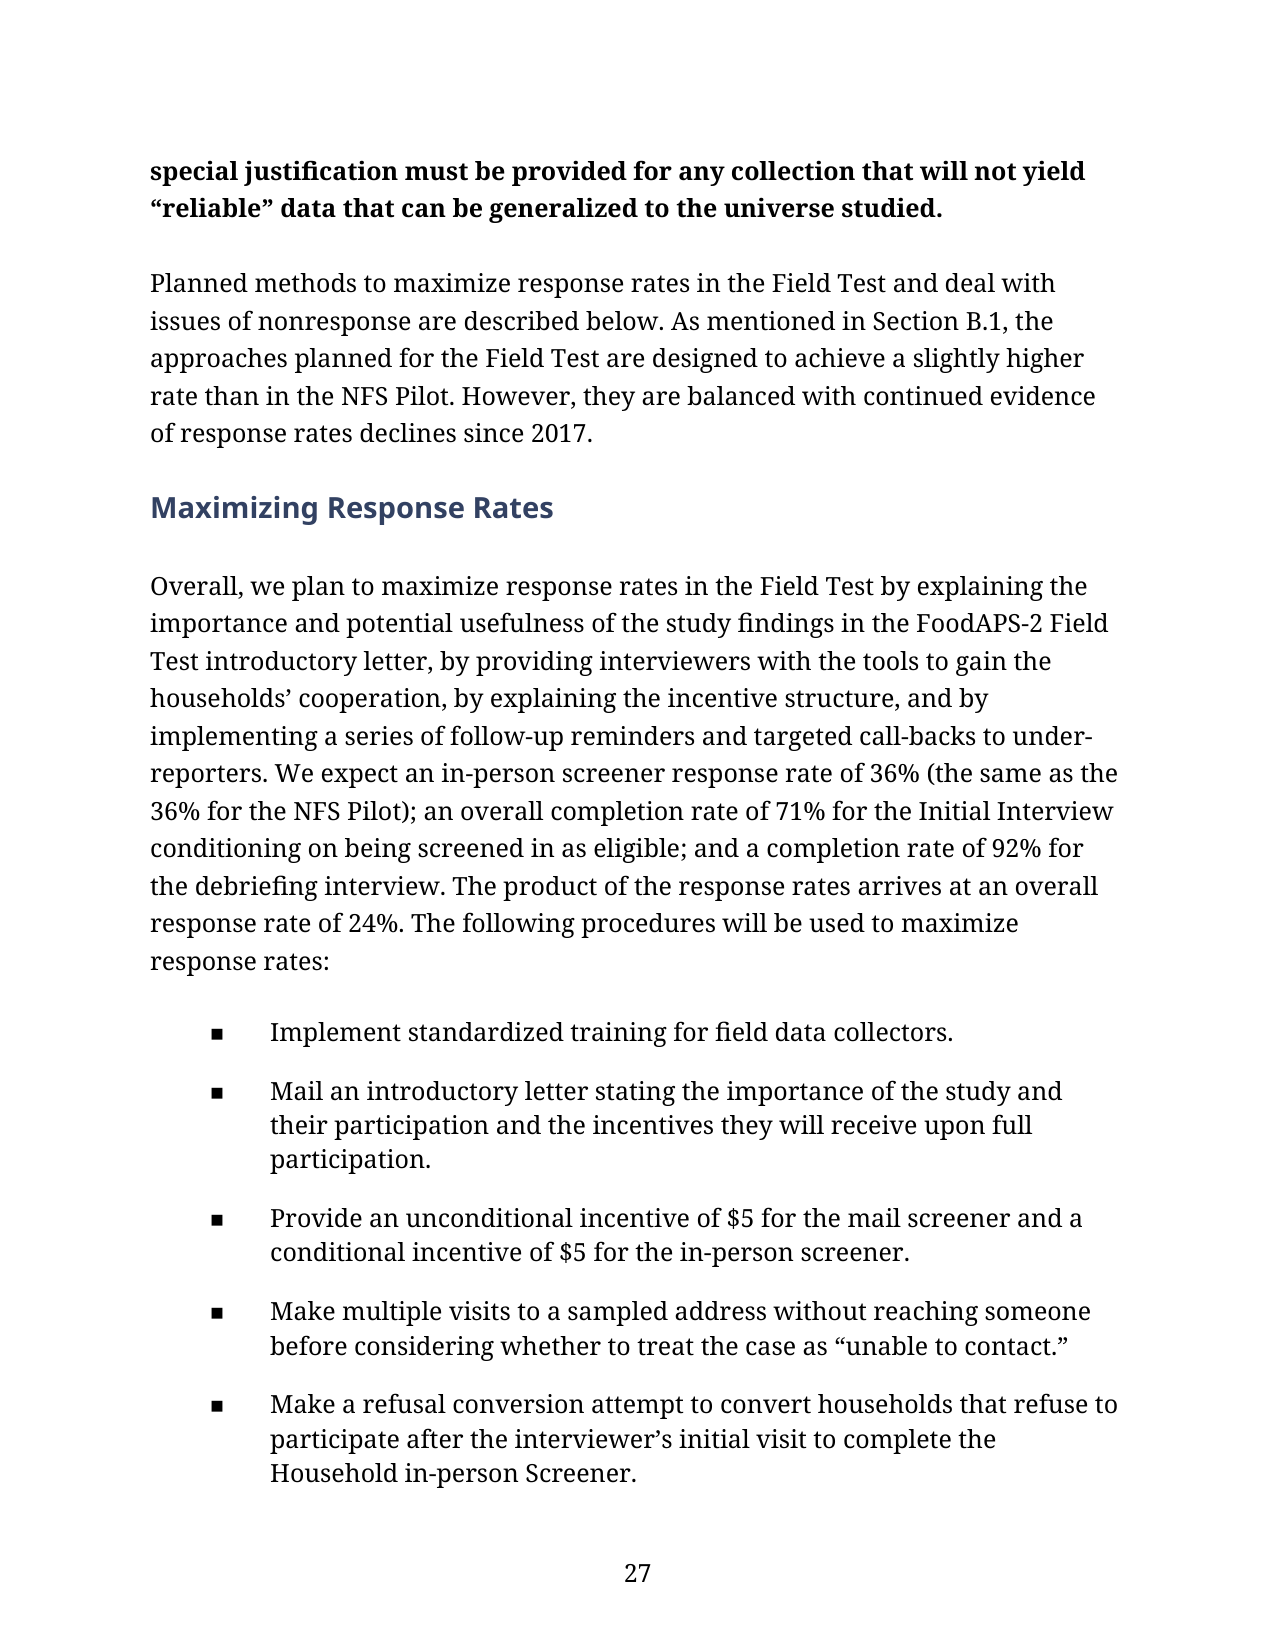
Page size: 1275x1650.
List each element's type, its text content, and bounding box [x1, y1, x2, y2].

text Make a refusal conversion attempt to convert households that refuse to participate after the interviewer’s initial visit to complete the Household in-person Screener. [210, 1387, 1125, 1489]
text Implement standardized training for field data collectors. [210, 1015, 1125, 1049]
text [150, 150, 1125, 225]
subtitle Maximizing Response Rates [150, 487, 1125, 527]
text Provide an unconditional incentive of $5 for the mail screener and a conditional incentive of $5 for the in-person screener. [210, 1201, 1125, 1269]
text Mail an introductory letter stating the importance of the study and their participation and the incentives they will receive upon full participation. [210, 1074, 1125, 1176]
text Make multiple visits to a sampled address without reaching someone before considering whether to treat the case as “unable to contact.” [210, 1294, 1125, 1362]
text Overall, we plan to maximize response rates in the Field Test by explaining the importance and potential usefulness of the study findings in the FoodAPS-2 Field Test introductory letter, by providing interviewers with the tools to gain the households’ cooperation, by explaining the incentive structure, and by implementing a series of follow-up reminders and targeted call-backs to under-reporters. We expect an in-person screener response rate of 36% (the same as the 36% for the NFS Pilot); an overall completion rate of 71% for the Initial Interview conditioning on being screened in as eligible; and a completion rate of 92% for the debriefing interview. The product of the response rates arrives at an overall response rate of 24%. The following procedures will be used to maximize response rates: [150, 565, 1125, 977]
text Planned methods to maximize response rates in the Field Test and deal with issues of nonresponse are described below. As mentioned in Section B.1, the approaches planned for the Field Test are designed to achieve a slightly higher rate than in the NFS Pilot. However, they are balanced with continued evidence of response rates declines since 2017. [150, 262, 1125, 450]
